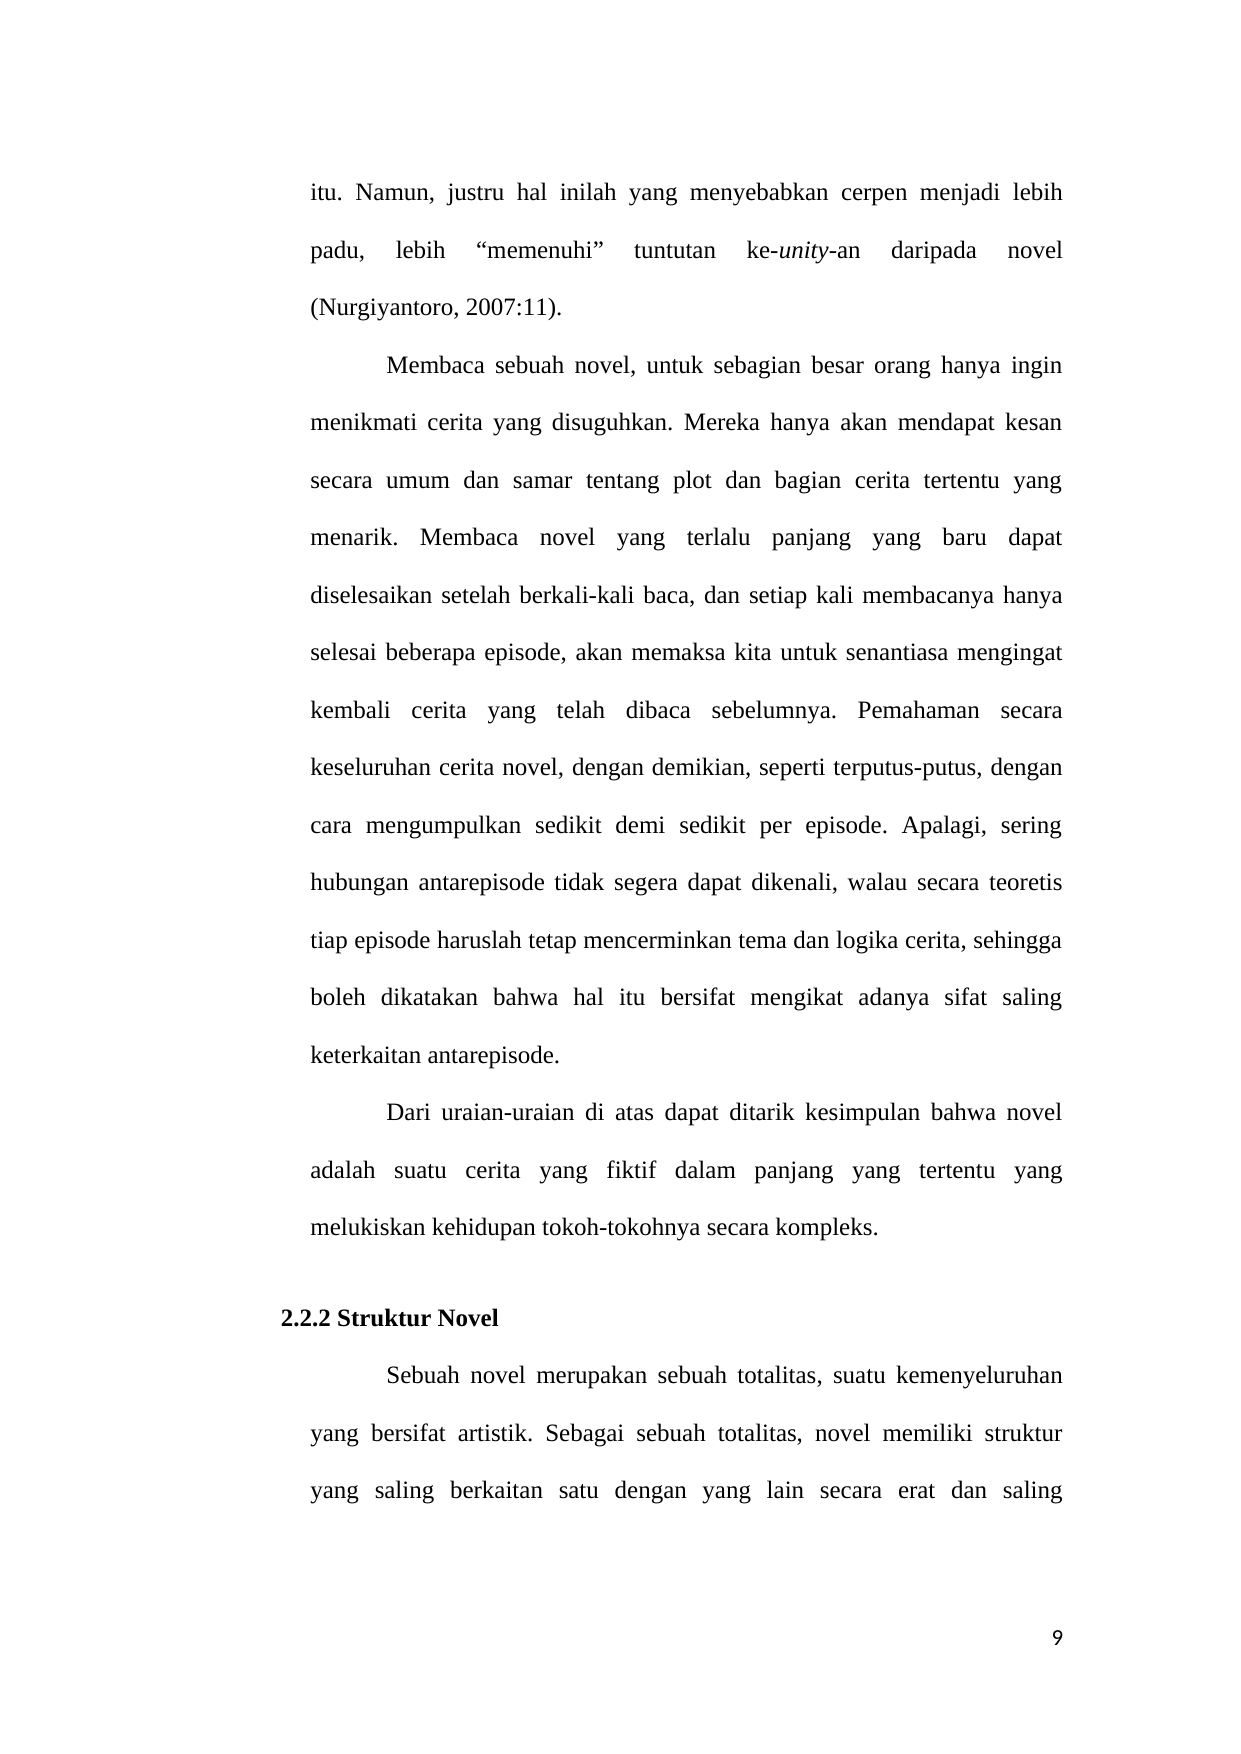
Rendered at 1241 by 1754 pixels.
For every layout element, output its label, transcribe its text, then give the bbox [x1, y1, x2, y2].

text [281, 1360, 1063, 1504]
text Dari uraian-uraian di atas dapat ditarik kesimpulan bahwa novel adalah suatu cerita yang fiktif dalam panjang yang tertentu yang melukiskan kehidupan tokoh-tokohnya secara kompleks. [236, 1097, 1063, 1241]
text 2.2.2 Struktur Novel [281, 1303, 1063, 1331]
text Membaca sebuah novel, untuk sebagian besar orang hanya ingin menikmati cerita yang disuguhkan. Mereka hanya akan mendapat kesan secara umum dan samar tentang plot dan bagian cerita tertentu yang menarik. Membaca novel yang terlalu panjang yang baru dapat diselesaikan setelah berkali-kali baca, dan setiap kali membacanya hanya selesai beberapa episode, akan memaksa kita untuk senantiasa mengingat kembali cerita yang telah dibaca sebelumnya. Pemahaman secara keseluruhan cerita novel, dengan demikian, seperti terputus-putus, dengan cara mengumpulkan sedikit demi sedikit per episode. Apalagi, sering hubungan antarepisode tidak segera dapat dikenali, walau secara teoretis tiap episode haruslah tetap mencerminkan tema dan logika cerita, sehingga boleh dikatakan bahwa hal itu bersifat mengikat adanya sifat saling keterkaitan antarepisode. [310, 350, 1063, 1068]
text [310, 177, 1063, 321]
